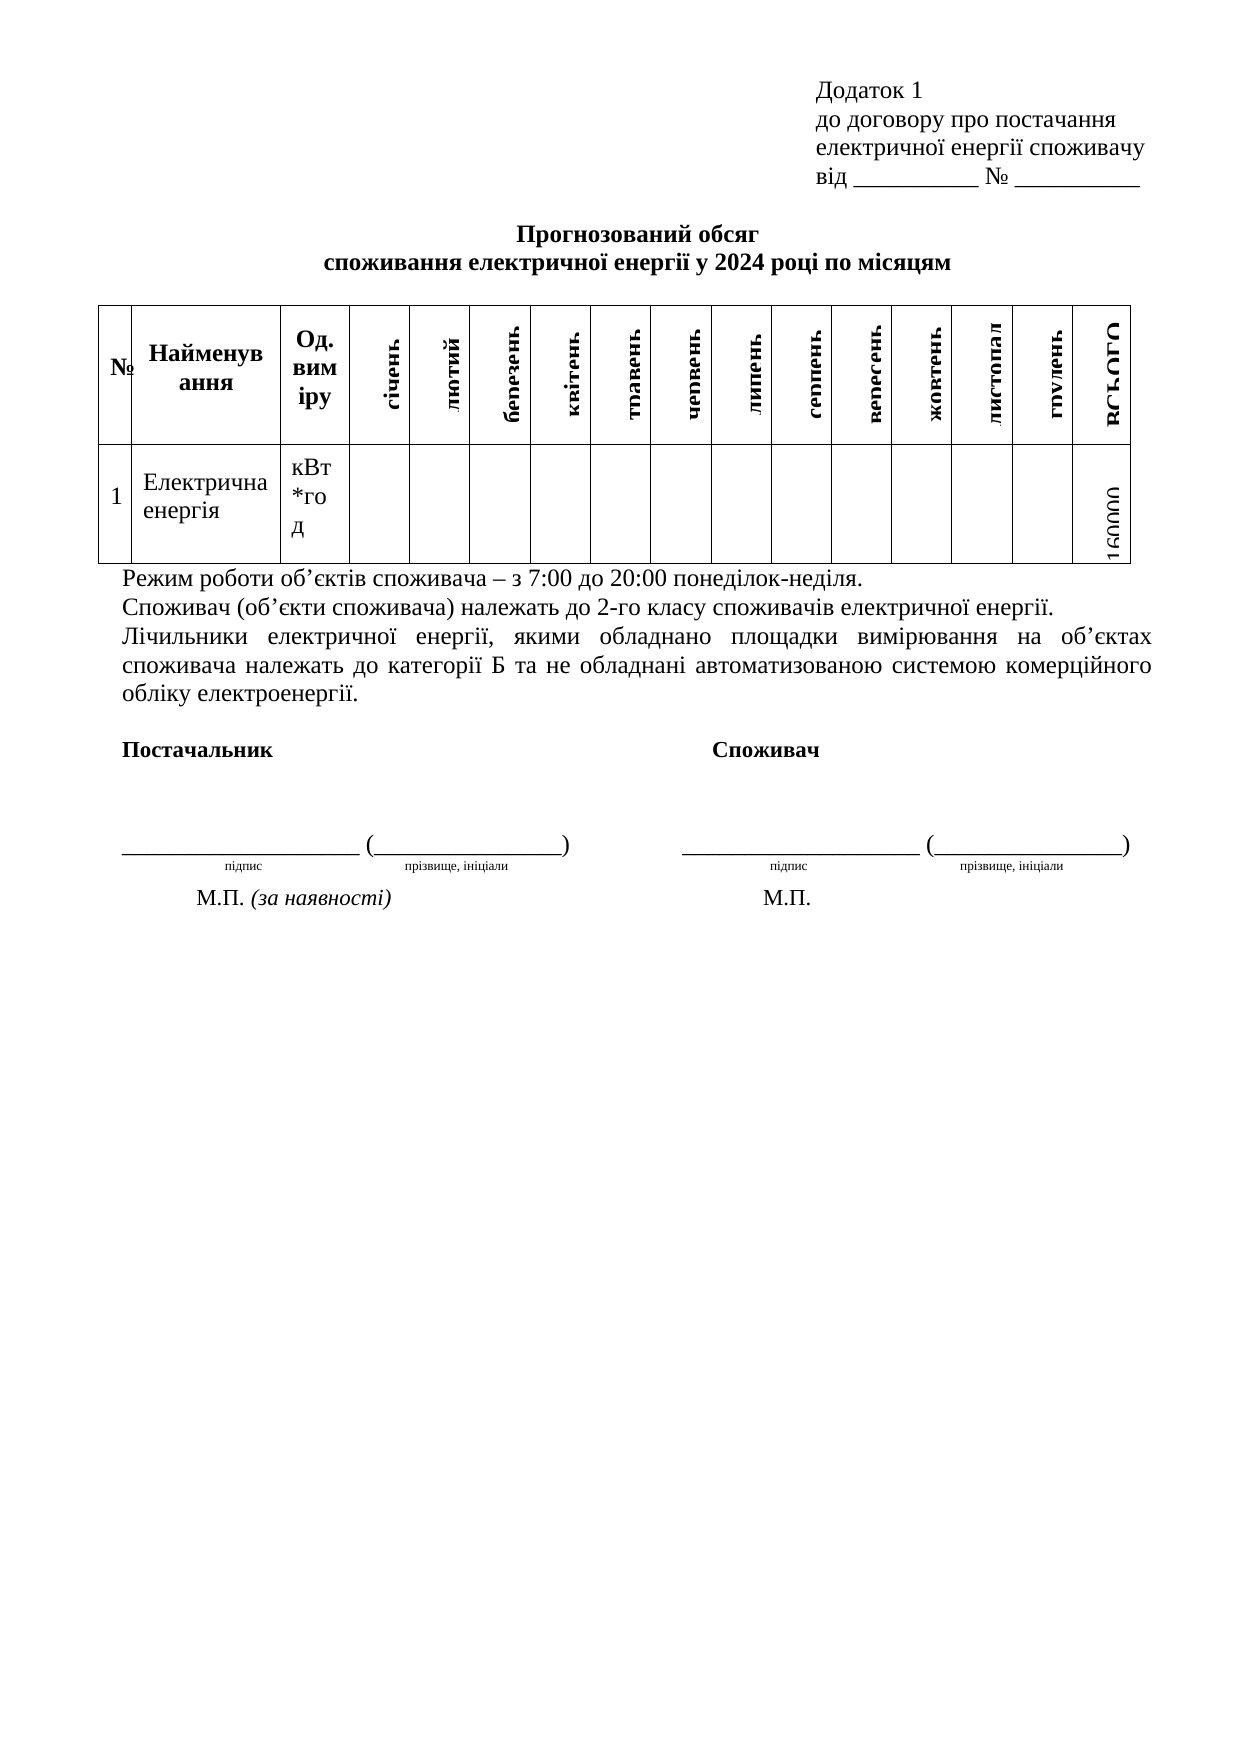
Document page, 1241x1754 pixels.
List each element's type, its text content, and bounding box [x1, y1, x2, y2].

table_cell [591, 445, 650, 562]
table_cell [531, 445, 590, 562]
table_header червень [651, 306, 711, 444]
table_header жовтень [892, 306, 951, 444]
text підпис прізвище, ініціали підпис прізвище, ініціали [122, 858, 1119, 884]
text Режим роботи об’єктів споживача – з 7:00 до 20:00 понеділок-неділя. [122, 563, 1153, 592]
table_header вересень [832, 306, 891, 444]
text Постачальник Споживач [122, 736, 1119, 762]
text М.П. (за наявності) М.П. [122, 884, 1119, 911]
table_cell [712, 445, 771, 562]
table_header грудень [1013, 306, 1072, 444]
table_header квітень [531, 306, 590, 444]
text Споживач (об’єкти споживача) належать до 2-го класу споживачів електричної енергії. [122, 592, 1153, 621]
table_cell [651, 445, 711, 562]
text до договору про постачання [122, 104, 1153, 132]
table_header ВСЬОГО [1073, 306, 1130, 444]
table_cell [470, 445, 530, 562]
text Лічильники електричної енергії, якими обладнано площадки вимірювання на об’єктах споживача належать до категорії Б та не обладнані автоматизованою системою комерційного обліку електроенергії. [122, 621, 1153, 707]
text Додаток 1 [122, 75, 1153, 104]
table_header травень [591, 306, 650, 444]
table_header березень [470, 306, 530, 444]
table_header № [99, 306, 131, 444]
table_cell [772, 445, 831, 562]
text від __________ № __________ [122, 161, 1153, 190]
text ___________________ (_______________) ___________________ (_______________) [122, 829, 1153, 858]
table_cell [832, 445, 891, 562]
table_header лютий [410, 306, 469, 444]
text споживання електричної енергії у 2024 році по місяцям [122, 247, 1153, 276]
table_header Найменування [132, 306, 280, 444]
table_header листопад [952, 306, 1012, 444]
table_header серпень [772, 306, 831, 444]
table_cell [892, 445, 951, 562]
table_header Од. виміру [281, 306, 349, 444]
text Прогнозований обсяг [122, 219, 1153, 247]
table_cell [410, 445, 469, 562]
table_cell 160000 [1073, 445, 1130, 562]
table_cell [1013, 445, 1072, 562]
table_cell [952, 445, 1012, 562]
table_cell 1 [99, 445, 131, 562]
table_cell кВт*год [281, 445, 349, 562]
table_header липень [712, 306, 771, 444]
table_header січень [350, 306, 409, 444]
text електричної енергії споживачу [122, 132, 1153, 161]
table_cell Електрична енергія [132, 445, 280, 562]
table_cell [350, 445, 409, 562]
